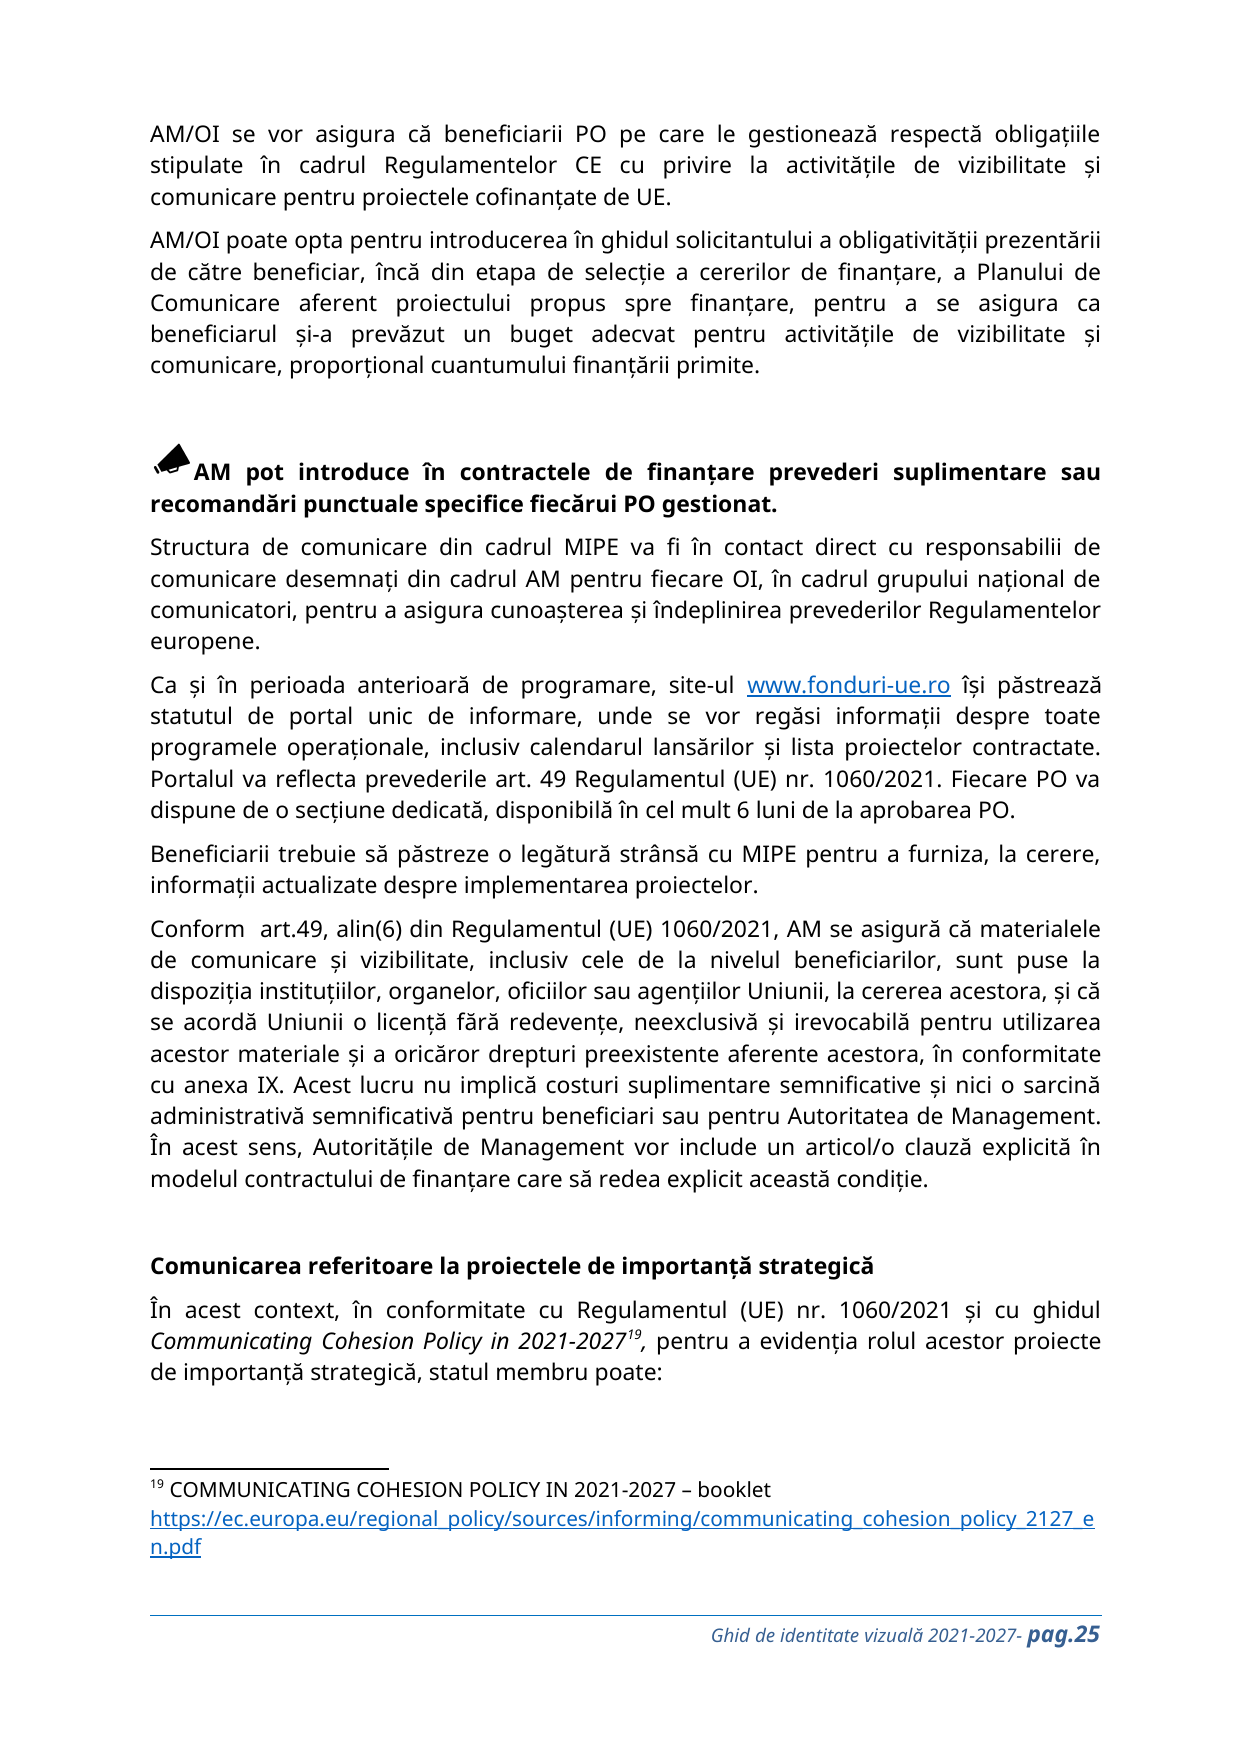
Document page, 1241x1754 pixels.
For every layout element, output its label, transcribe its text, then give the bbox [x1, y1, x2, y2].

text Beneficiarii trebuie să păstreze o legătură strânsă cu MIPE pentru a furniza, la cerere, informații actualizate despre implementarea proiectelor. [150, 837, 1102, 900]
text Ca și în perioada anterioară de programare, site-ul www.fonduri-ue.ro își păstrează statutul de portal unic de informare, unde se vor regăsi informații despre toate programele operaționale, inclusiv calendarul lansărilor și lista proiectelor contractate. Portalul va reflecta prevederile art. 49 Regulamentul (UE) nr. 1060/2021. Fiecare PO va dispune de o secțiune dedicată, disponibilă în cel mult 6 luni de la aprobarea PO. [150, 669, 1102, 825]
text În acest context, în conformitate cu Regulamentul (UE) nr. 1060/2021 și cu ghidul Communicating Cohesion Policy in 2021-2027, pentru a evidenția rolul acestor proiecte de importanță strategică, statul membru poate: [150, 1294, 1102, 1387]
text Comunicarea referitoare la proiectele de importanță strategică [150, 1250, 1102, 1281]
picture [150, 437, 194, 481]
text Structura de comunicare din cadrul MIPE va fi în contact direct cu responsabilii de comunicare desemnați din cadrul AM pentru fiecare OI, în cadrul grupului național de comunicatori, pentru a asigura cunoașterea și îndeplinirea prevederilor Regulamentelor europene. [150, 531, 1102, 656]
text AM/OI poate opta pentru introducerea în ghidul solicitantului a obligativității prezentării de către beneficiar, încă din etapa de selecție a cererilor de finanțare, a Planului de Comunicare aferent proiectului propus spre finanțare, pentru a se asigura ca beneficiarul și-a prevăzut un buget adecvat pentru activitățile de vizibilitate și comunicare, proporțional cuantumului finanțării primite. [150, 224, 1102, 381]
text AM/OI se vor asigura că beneficiarii PO pe care le gestionează respectă obligațiile stipulate în cadrul Regulamentelor CE cu privire la activitățile de vizibilitate și comunicare pentru proiectele cofinanțate de UE. [150, 118, 1102, 212]
text AM pot introduce în contractele de finanțare prevederi suplimentare sau recomandări punctuale specifice fiecărui PO gestionat. [150, 437, 1102, 519]
text Conform art.49, alin(6) din Regulamentul (UE) 1060/2021, AM se asigură că materialele de comunicare și vizibilitate, inclusiv cele de la nivelul beneficiarilor, sunt puse la dispoziția instituțiilor, organelor, oficiilor sau agențiilor Uniunii, la cererea acestora, și că se acordă Uniunii o licență fără redevențe, neexclusivă și irevocabilă pentru utilizarea acestor materiale și a oricăror drepturi preexistente aferente acestora, în conformitate cu anexa IX. Acest lucru nu implică costuri suplimentare semnificative și nici o sarcină administrativă semnificativă pentru beneficiari sau pentru Autoritatea de Management. În acest sens, Autoritățile de Management vor include un articol/o clauză explicită în modelul contractului de finanțare care să redea explicit această condiție. [150, 912, 1102, 1194]
